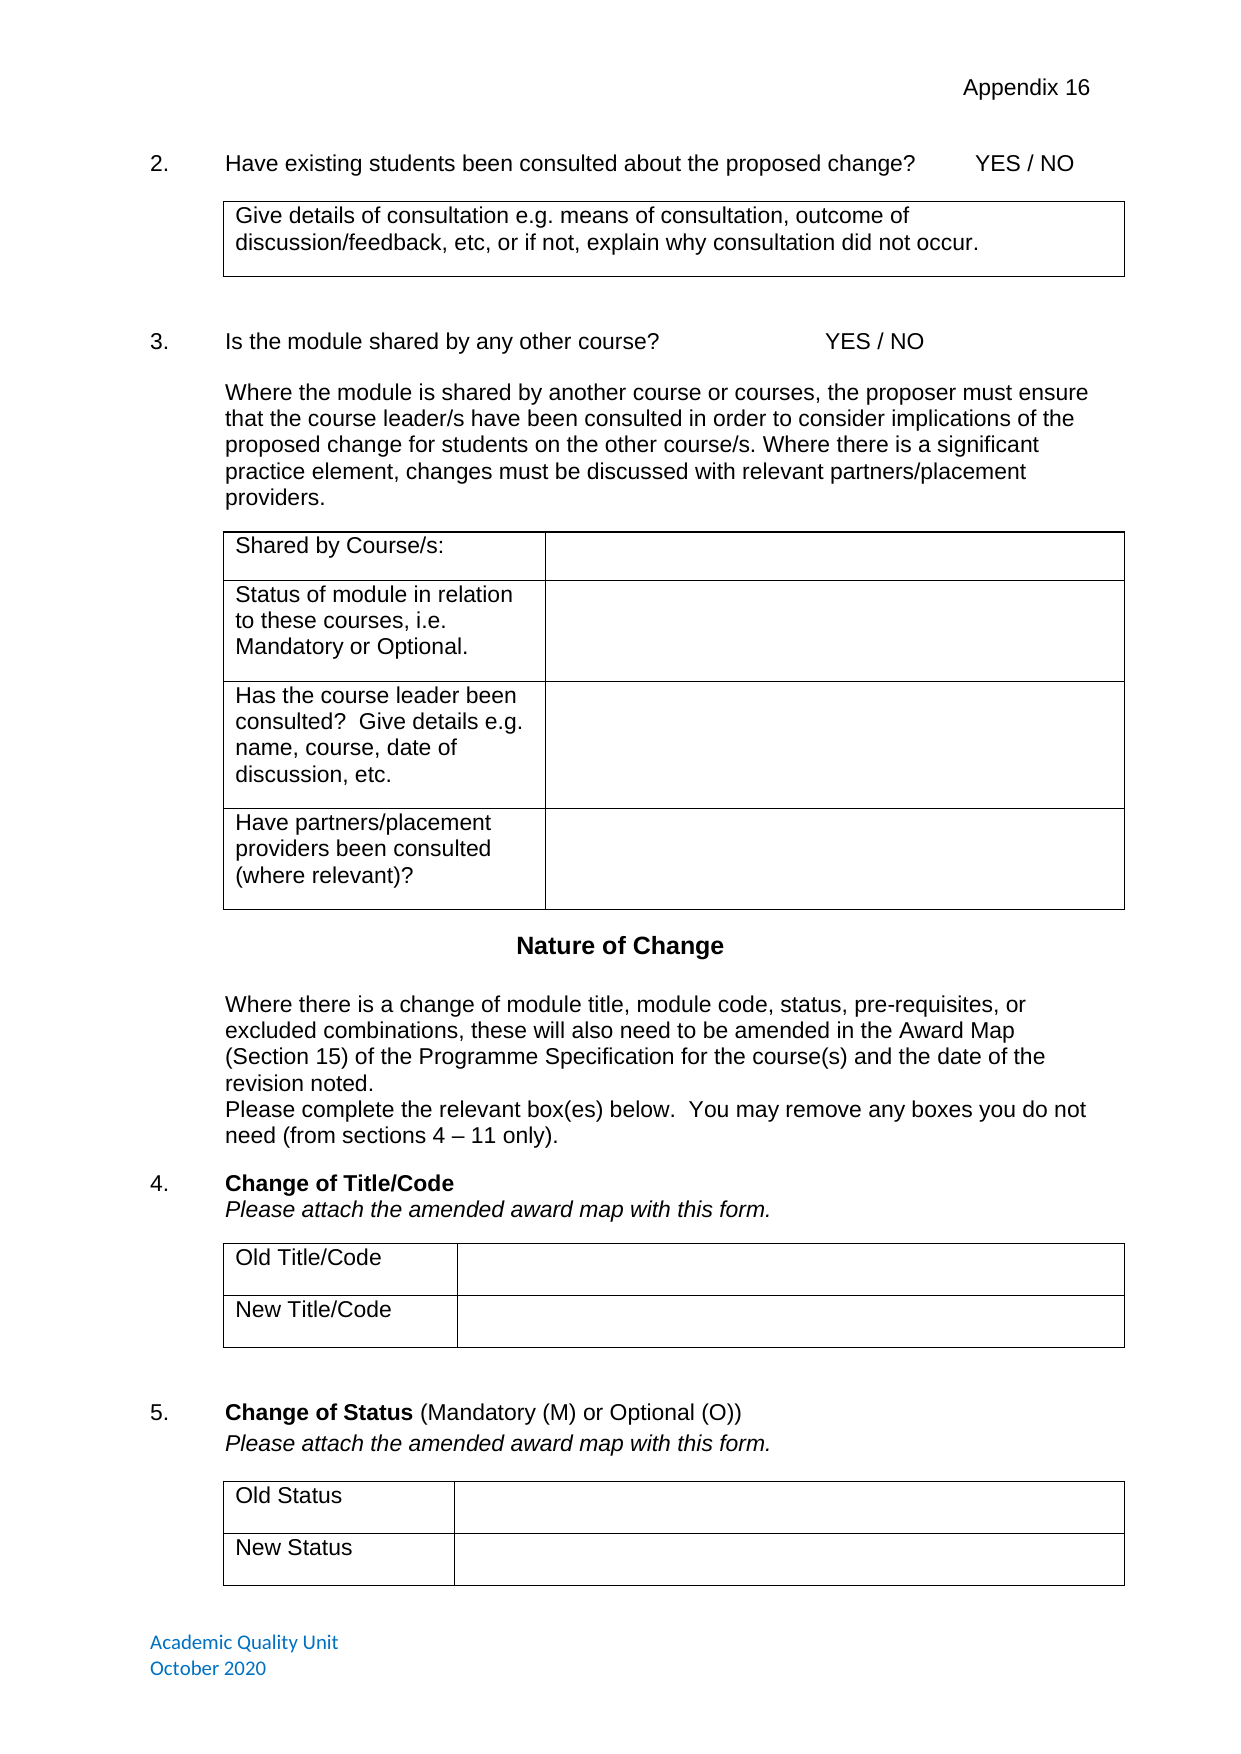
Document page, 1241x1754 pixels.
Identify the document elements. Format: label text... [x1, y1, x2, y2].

table_cell [455, 1534, 1124, 1585]
table_header [458, 1244, 1124, 1295]
table_cell [546, 682, 1124, 808]
table_cell New Status [224, 1534, 454, 1585]
table_header [455, 1482, 1124, 1533]
text 3. Is the module shared by any other course? YES / NO [150, 328, 1090, 354]
table_cell [546, 809, 1124, 909]
text Where there is a change of module title, module code, status, pre-requisites, or excluded combinations, these will also need to be amended in the Award Map (Section 15) of the Programme Specification for the course(s) and the date of the revision noted. Please complete the relevant box(es) below. You may remove any boxes you do not need (from sections 4 – 11 only). [225, 991, 1090, 1149]
table_header Old Title/Code [224, 1244, 457, 1295]
table_header Old Status [224, 1482, 454, 1533]
table_header Give details of consultation e.g. means of consultation, outcome of discussion/feedback, etc, or if not, explain why consultation did not occur. [224, 202, 1124, 276]
table_header [546, 533, 1124, 579]
text 4. Change of Title/Code Please attach the amended award map with this form. [150, 1169, 1090, 1222]
table_cell Have partners/placement providers been consulted (where relevant)? [224, 809, 545, 909]
table_cell New Title/Code [224, 1296, 457, 1347]
text 2. Have existing students been consulted about the proposed change? YES / NO [150, 150, 1090, 176]
text Where the module is shared by another course or courses, the proposer must ensure that the course leader/s have been consulted in order to consider implications of the proposed change for students on the other course/s. Where there is a significant practice element, changes must be discussed with relevant partners/placement providers. [225, 379, 1090, 511]
text 5. Change of Status (Mandatory (M) or Optional (O)) Please attach the amended award map with this form. [150, 1399, 1090, 1456]
table_cell Status of module in relation to these courses, i.e. Mandatory or Optional. [224, 581, 545, 681]
table_cell [458, 1296, 1124, 1347]
table_header Shared by Course/s: [224, 533, 545, 579]
table_cell Has the course leader been consulted? Give details e.g. name, course, date of discussion, etc. [224, 682, 545, 808]
subtitle Nature of Change [150, 931, 1090, 991]
table_cell [546, 581, 1124, 681]
